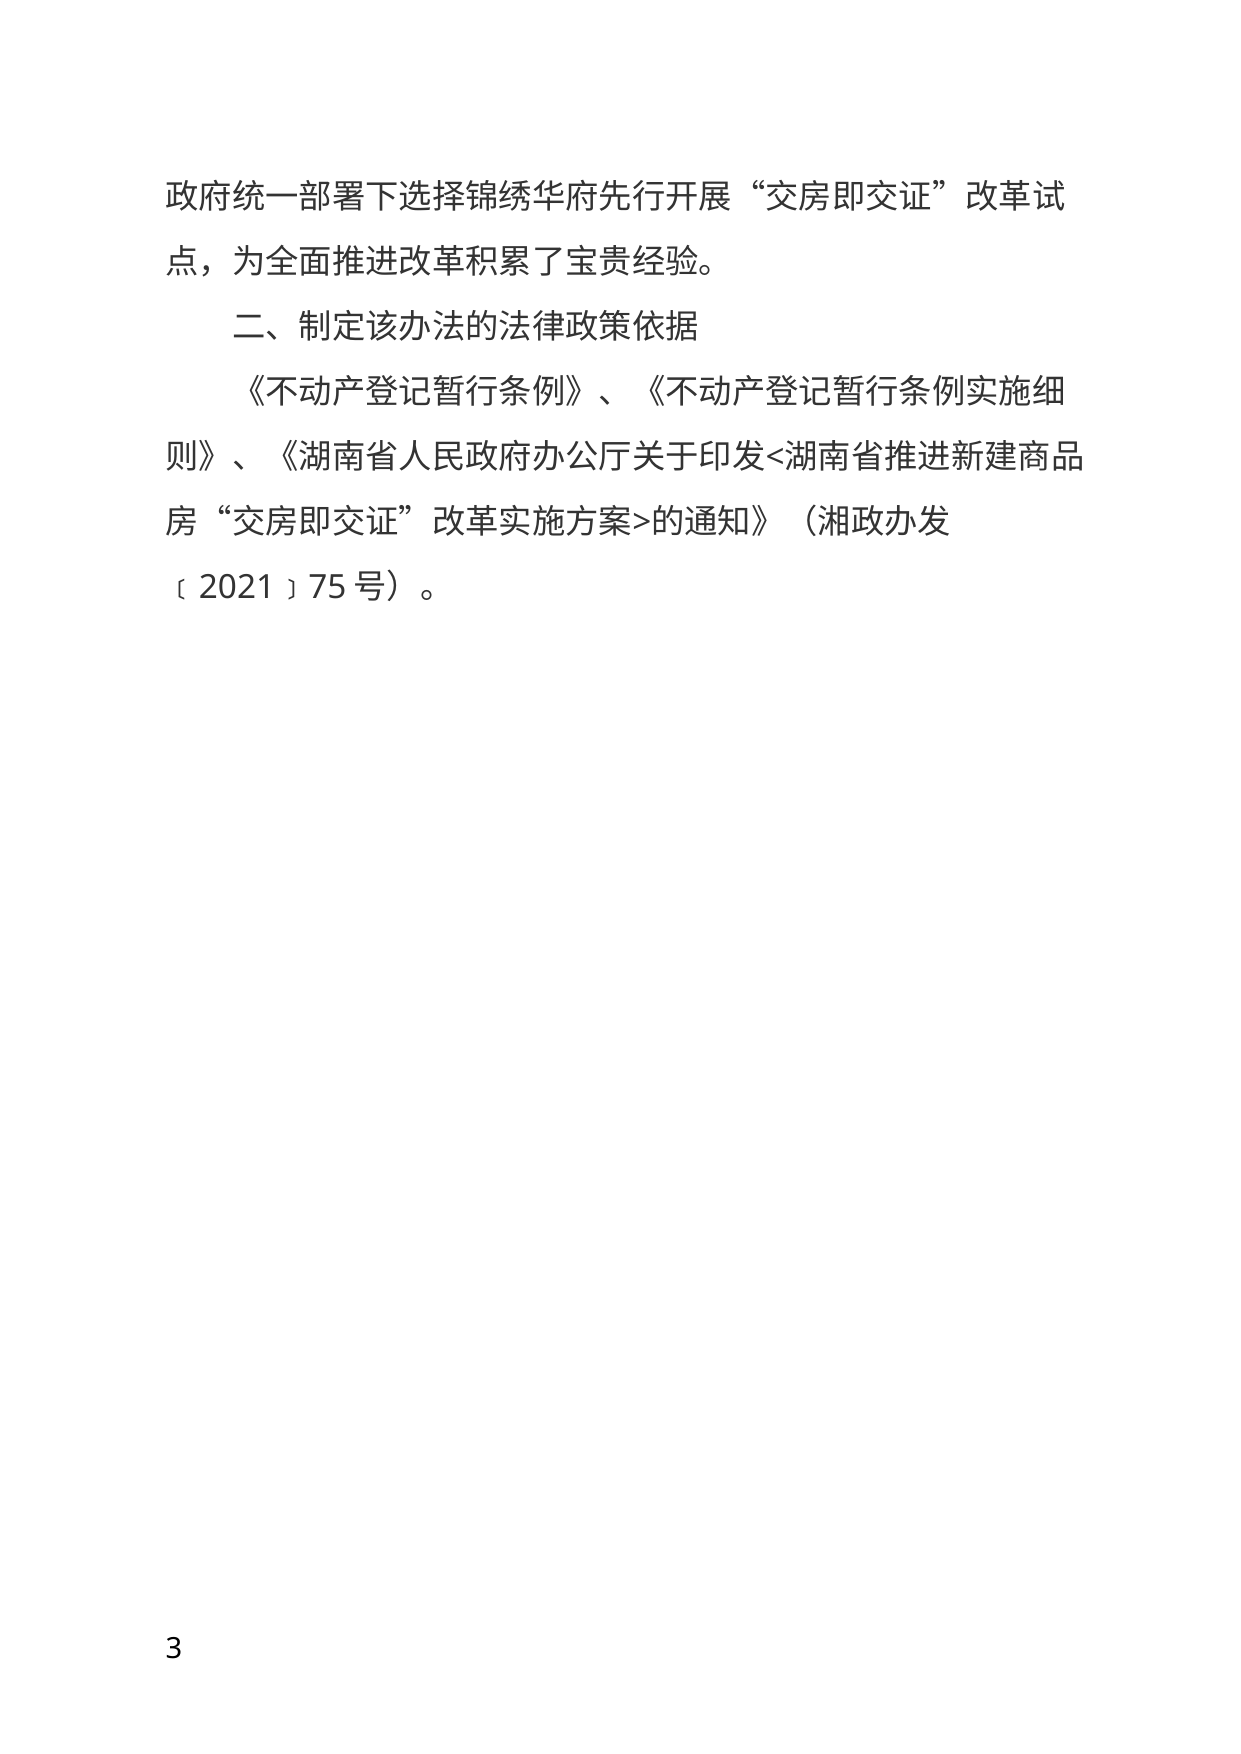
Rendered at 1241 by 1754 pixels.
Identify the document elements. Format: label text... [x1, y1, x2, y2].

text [165, 162, 1087, 292]
text 二、制定该办法的法律政策依据 [165, 292, 1087, 357]
text 《不动产登记暂行条例》、《不动产登记暂行条例实施细则》、《湖南省人民政府办公厅关于印发<湖南省推进新建商品房“交房即交证”改革实施方案>的通知》（湘政办发﹝2021﹞75号）。 [165, 357, 1087, 617]
